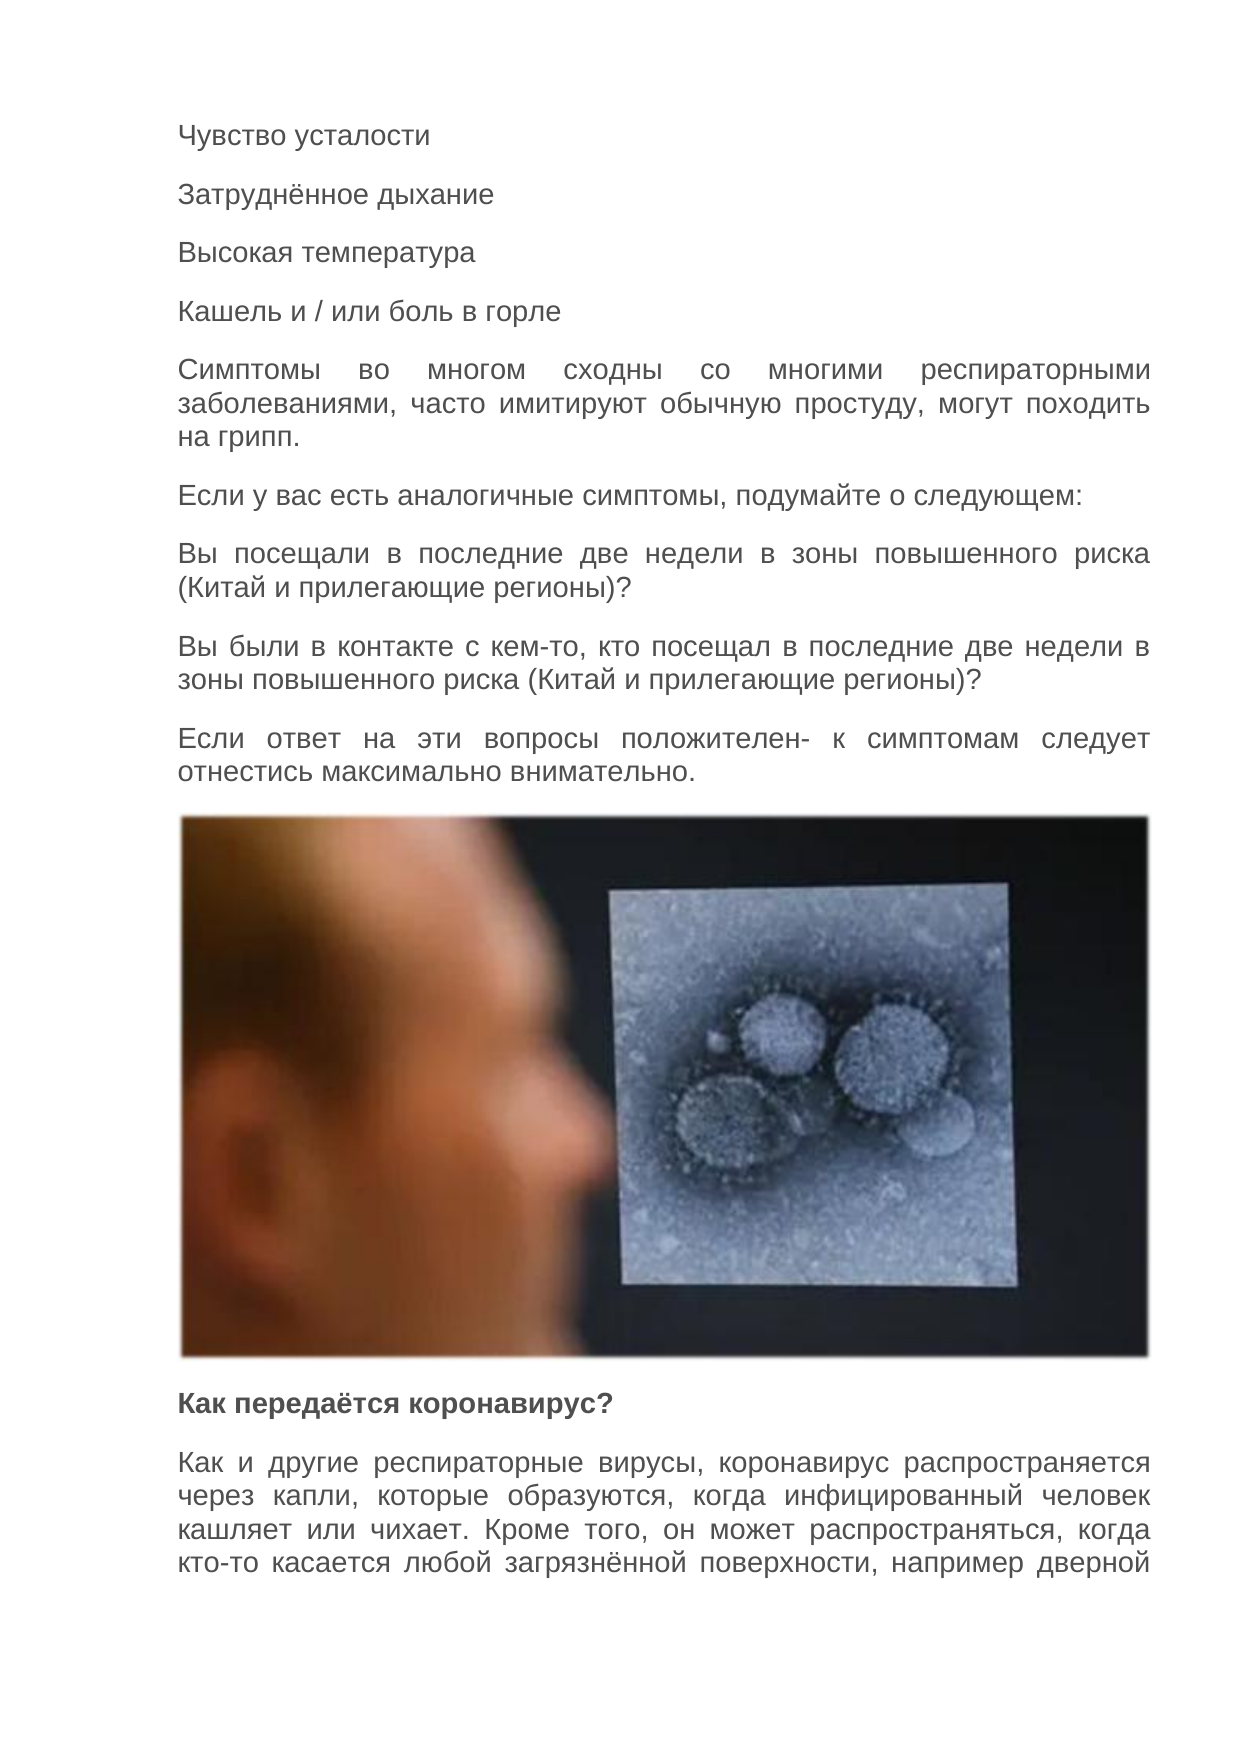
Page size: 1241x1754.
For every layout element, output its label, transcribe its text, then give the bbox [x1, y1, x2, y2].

text Если ответ на эти вопросы положителен- к симптомам следует отнестись максимально внимательно. [177, 721, 1152, 788]
text Симптомы во многом сходны со многими респираторными заболеваниями, часто имитируют обычную простуду, могут походить на грипп. [177, 352, 1152, 453]
text Чувство усталости [177, 118, 1152, 152]
picture [177, 812, 1153, 1362]
text Затруднённое дыхание [177, 177, 1152, 210]
text Если у вас есть аналогичные симптомы, подумайте о следующем: [177, 478, 1152, 511]
text Высокая температура [177, 235, 1152, 269]
text Как передаётся коронавирус? [177, 1386, 1152, 1420]
text Кашель и / или боль в горле [177, 294, 1152, 327]
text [177, 1445, 1152, 1579]
text Вы были в контакте с кем-то, кто посещал в последние две недели в зоны повышенного риска (Китай и прилегающие регионы)? [177, 628, 1152, 696]
text Вы посещали в последние две недели в зоны повышенного риска (Китай и прилегающие регионы)? [177, 536, 1152, 603]
